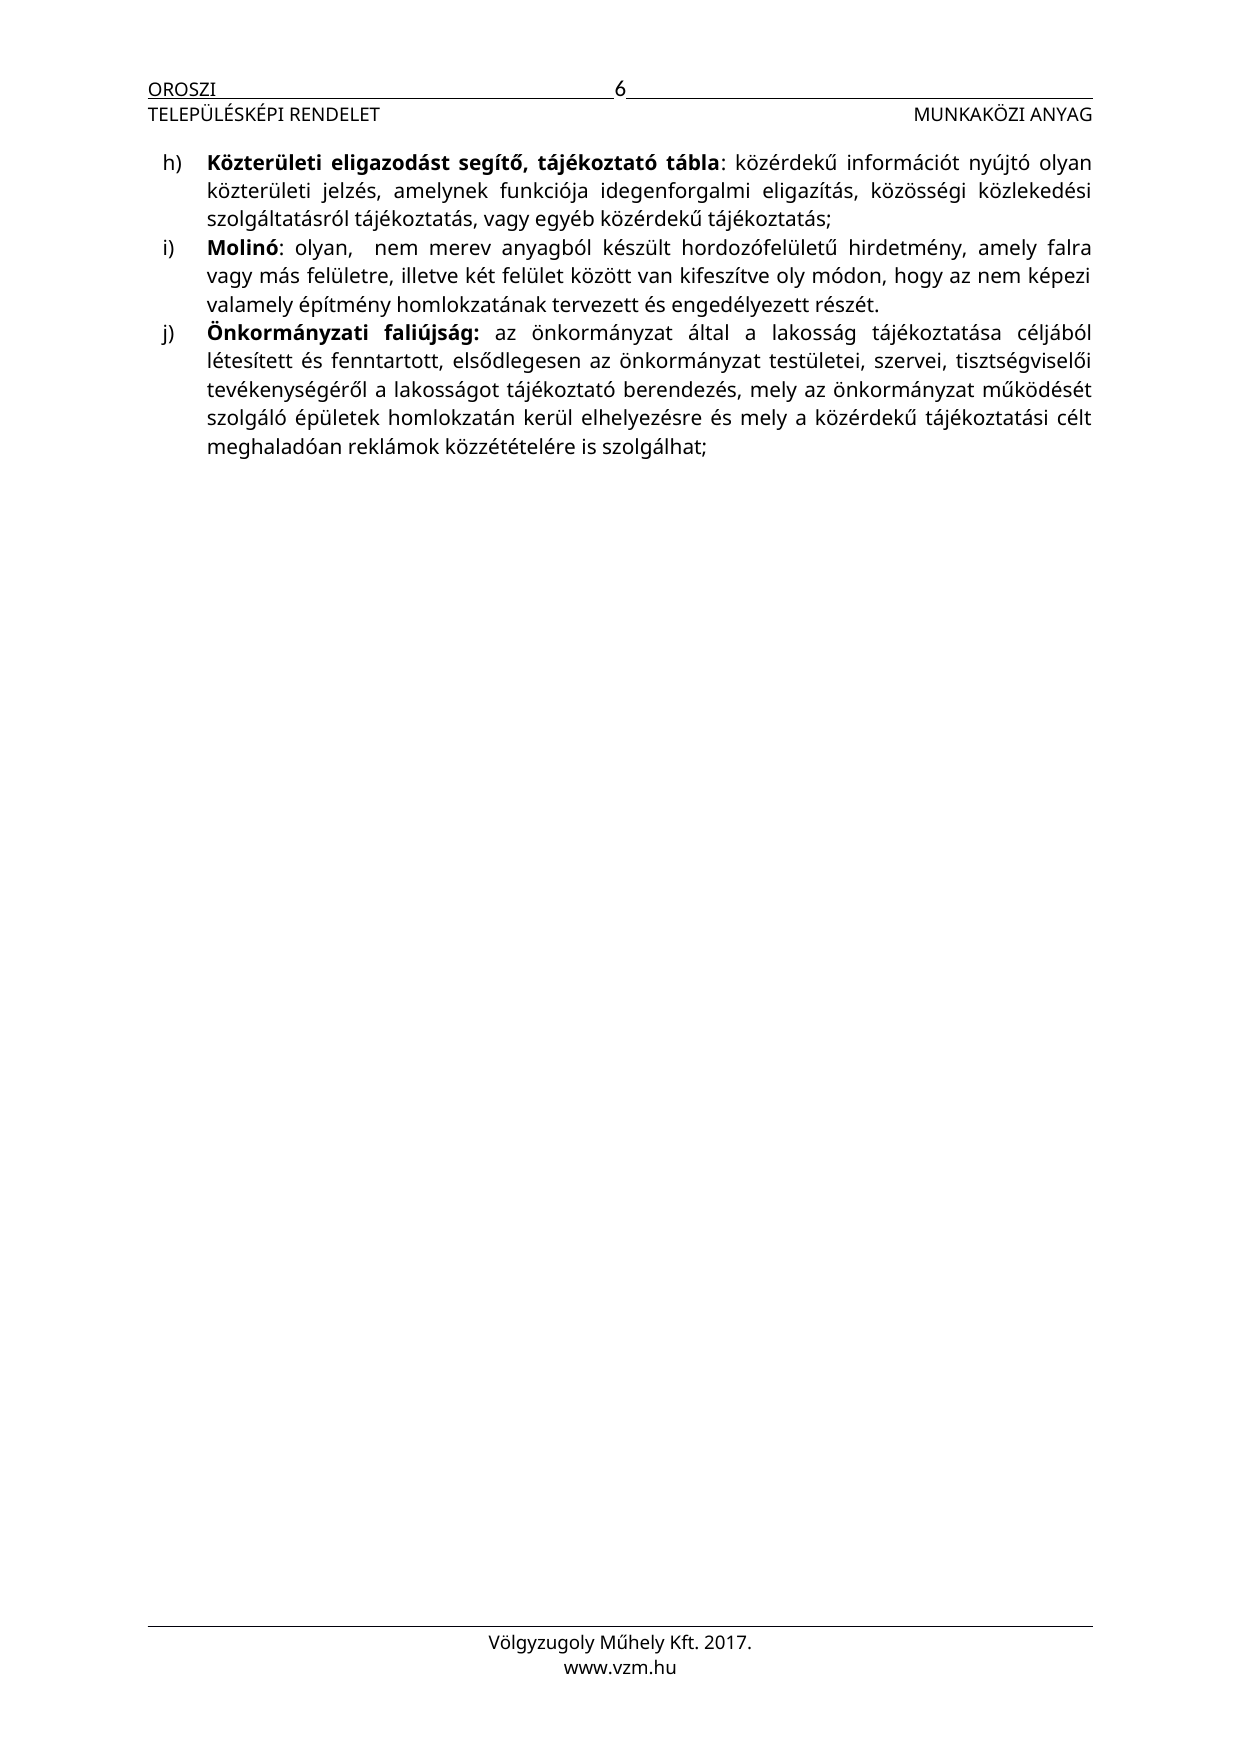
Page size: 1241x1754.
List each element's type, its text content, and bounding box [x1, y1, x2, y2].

list Molinó: olyan, nem merev anyagból készült hordozófelületű hirdetmény, amely falra vagy más felületre, illetve két felület között van kifeszítve oly módon, hogy az nem képezi valamely építmény homlokzatának tervezett és engedélyezett részét. [162, 233, 1093, 318]
list Önkormányzati faliújság: az önkormányzat által a lakosság tájékoztatása céljából létesített és fenntartott, elsődlegesen az önkormányzat testületei, szervei, tisztségviselői tevékenységéről a lakosságot tájékoztató berendezés, mely az önkormányzat működését szolgáló épületek homlokzatán kerül elhelyezésre és mely a közérdekű tájékoztatási célt meghaladóan reklámok közzétételére is szolgálhat; [162, 318, 1093, 460]
list Közterületi eligazodást segítő, tájékoztató tábla: közérdekű információt nyújtó olyan közterületi jelzés, amelynek funkciója idegenforgalmi eligazítás, közösségi közlekedési szolgáltatásról tájékoztatás, vagy egyéb közérdekű tájékoztatás; [162, 148, 1093, 233]
